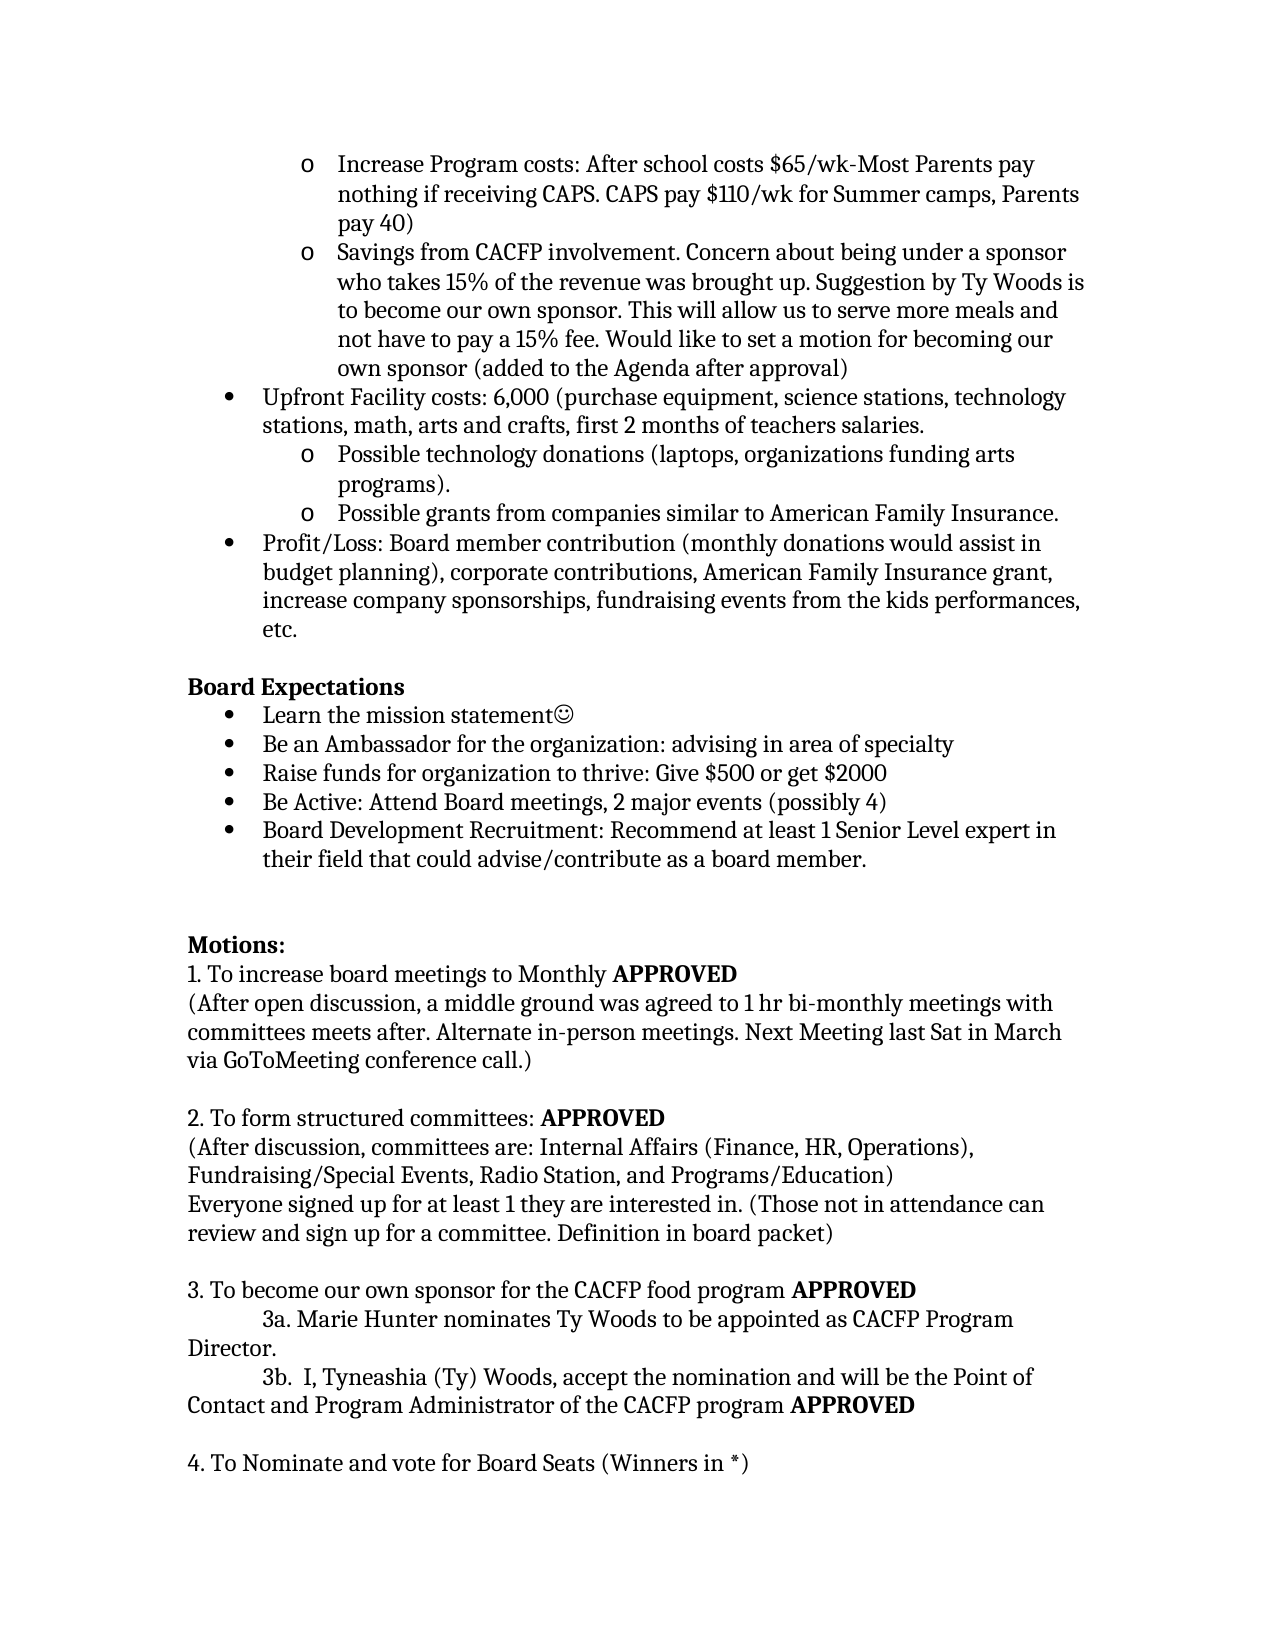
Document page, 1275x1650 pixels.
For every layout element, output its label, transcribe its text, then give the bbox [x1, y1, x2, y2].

text 3b. I, Tyneashia (Ty) Woods, accept the nomination and will be the Point of Contact and Program Administrator of the CACFP program APPROVED [187, 1362, 1087, 1420]
list Possible technology donations (laptops, organizations funding arts programs). [300, 440, 1087, 499]
text 4. To Nominate and vote for Board Seats (Winners in *) [187, 1449, 1087, 1477]
text 2. To form structured committees: APPROVED [187, 1104, 1087, 1132]
list Board Development Recruitment: Recommend at least 1 Senior Level expert in their field that could advise/contribute as a board member. [225, 816, 1087, 874]
list Profit/Loss: Board member contribution (monthly donations would assist in budget planning), corporate contributions, American Family Insurance grant, increase company sponsorships, fundraising events from the kids performances, etc. [225, 529, 1087, 644]
text (After open discussion, a middle ground was agreed to 1 hr bi-monthly meetings with committees meets after. Alternate in-person meetings. Next Meeting last Sat in March via GoToMeeting conference call.) [187, 989, 1087, 1075]
text 1. To increase board meetings to Monthly APPROVED [187, 960, 1087, 989]
list Possible grants from companies similar to American Family Insurance. [300, 499, 1087, 529]
list Raise funds for organization to thrive: Give $500 or get $2000 [225, 759, 1087, 787]
text (After discussion, committees are: Internal Affairs (Finance, HR, Operations), Fundraising/Special Events, Radio Station, and Programs/Education) [187, 1132, 1087, 1190]
list Upfront Facility costs: 6,000 (purchase equipment, science stations, technology stations, math, arts and crafts, first 2 months of teachers salaries. [225, 382, 1087, 440]
list Be an Ambassador for the organization: advising in area of specialty [225, 730, 1087, 759]
text 3. To become our own sponsor for the CACFP food program APPROVED [187, 1276, 1087, 1305]
list Savings from CACFP involvement. Concern about being under a sponsor who takes 15% of the revenue was brought up. Suggestion by Ty Woods is to become our own sponsor. This will allow us to serve more meals and not have to pay a 15% fee. Would like to set a motion for becoming our own sponsor (added to the Agenda after approval) [300, 237, 1087, 382]
text Motions: [187, 931, 1087, 960]
list Increase Program costs: After school costs $65/wk-Most Parents pay nothing if receiving CAPS. CAPS pay $110/wk for Summer camps, Parents pay 40) [300, 150, 1087, 237]
text Everyone signed up for at least 1 they are interested in. (Those not in attendance can review and sign up for a committee. Definition in board packet) [187, 1190, 1087, 1247]
list Be Active: Attend Board meetings, 2 major events (possibly 4) [225, 787, 1087, 816]
list Learn the mission statement [225, 701, 1087, 730]
text Board Expectations [187, 672, 1087, 701]
text 3a. Marie Hunter nominates Ty Woods to be appointed as CACFP Program Director. [187, 1305, 1087, 1362]
